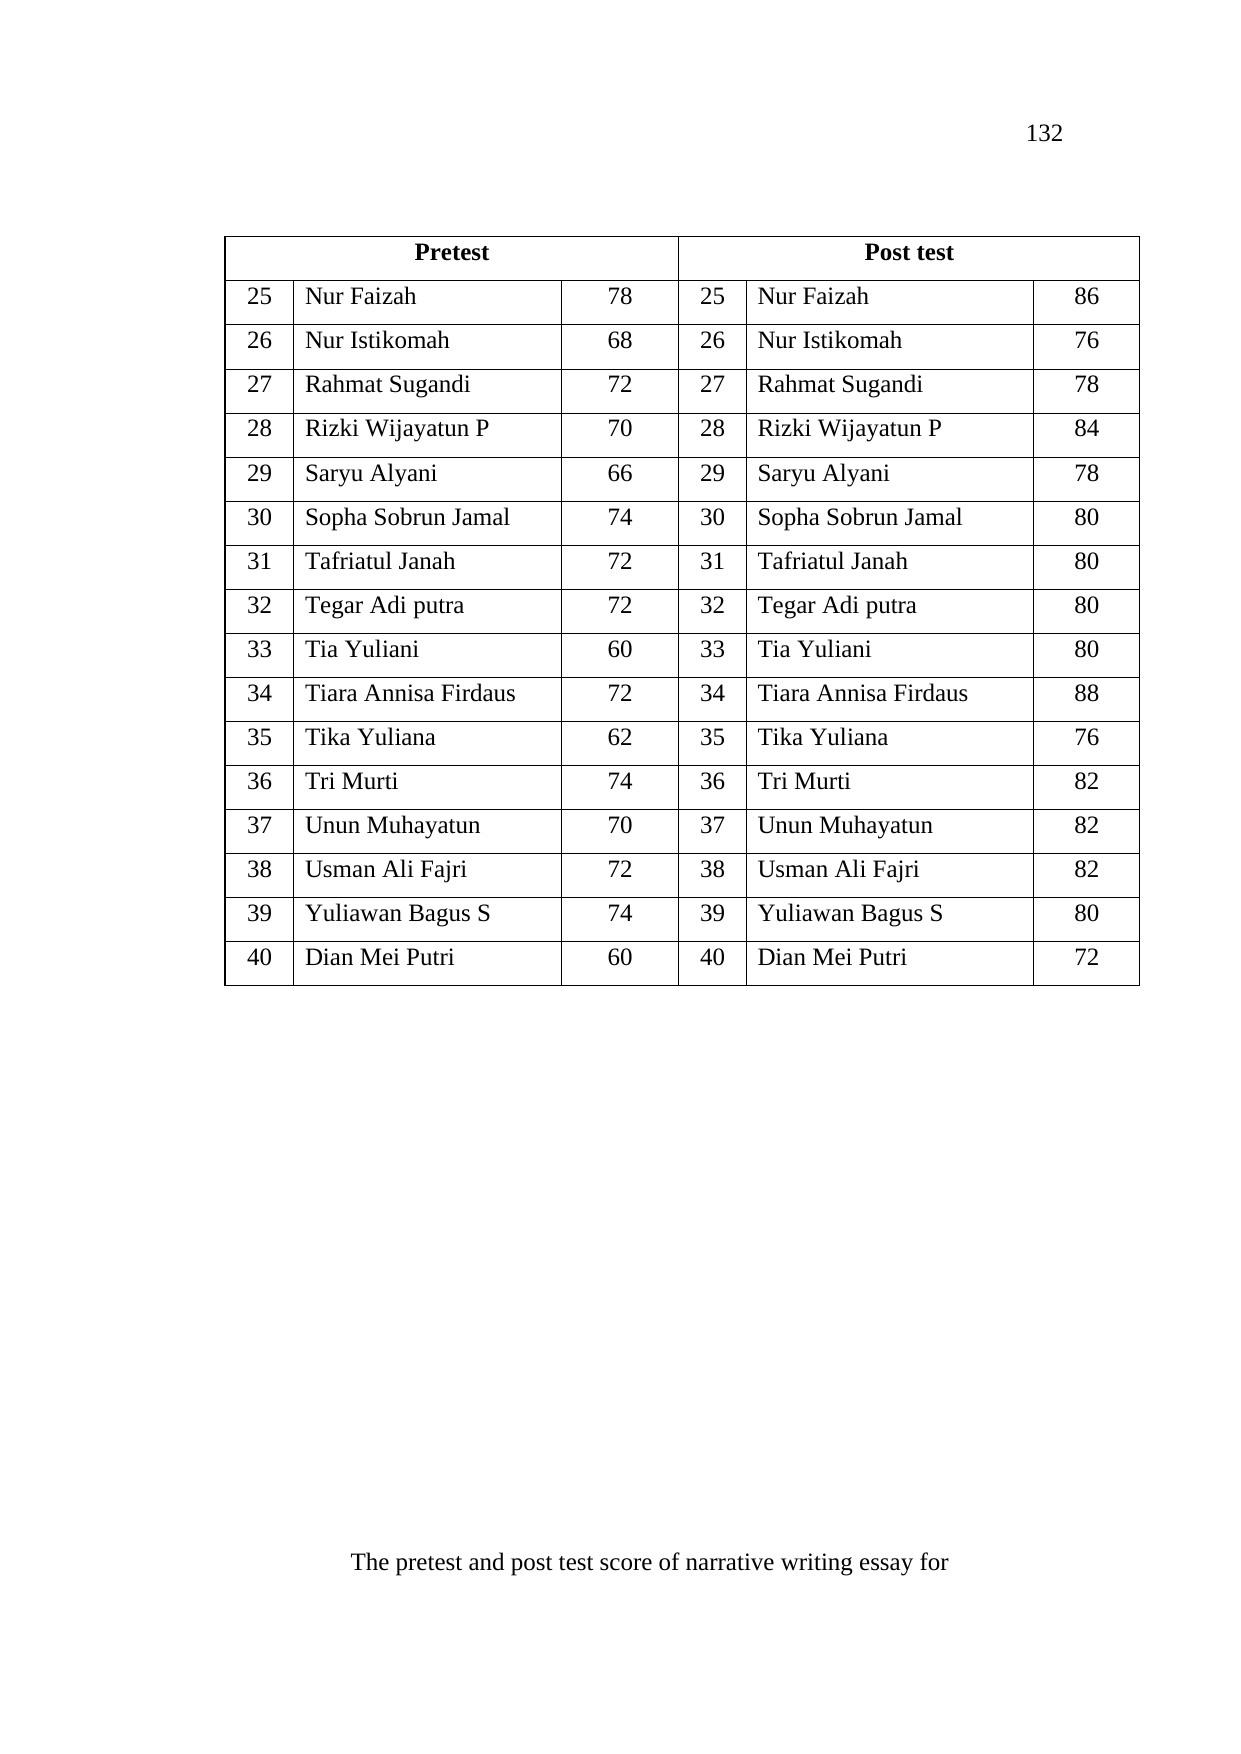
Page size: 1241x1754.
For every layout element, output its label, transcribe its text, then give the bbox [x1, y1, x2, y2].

table_cell 72 [562, 678, 678, 721]
table_cell Sopha Sobrun Jamal [294, 502, 561, 545]
table_cell 27 [679, 370, 746, 412]
table_cell 31 [679, 546, 746, 589]
table_cell 76 [1034, 722, 1139, 765]
table_cell Dian Mei Putri [294, 942, 561, 985]
table_cell 35 [226, 722, 293, 765]
table_cell 34 [226, 678, 293, 721]
table_cell Tri Murti [747, 766, 1033, 809]
table_cell Rizki Wijayatun P [294, 414, 561, 457]
table_cell Tegar Adi putra [294, 590, 561, 633]
table_cell 40 [679, 942, 746, 985]
table_cell Sopha Sobrun Jamal [747, 502, 1033, 545]
table_cell 37 [679, 810, 746, 853]
table_cell Tafriatul Janah [294, 546, 561, 589]
table_cell 39 [226, 898, 293, 941]
table_cell 78 [1034, 458, 1139, 501]
table_cell Tegar Adi putra [747, 590, 1033, 633]
table_cell 70 [562, 414, 678, 457]
table_cell 25 [679, 281, 746, 324]
table_cell Yuliawan Bagus S [294, 898, 561, 941]
table_cell 28 [226, 414, 293, 457]
table_cell 84 [1034, 414, 1139, 457]
table_cell 80 [1034, 898, 1139, 941]
table_cell Nur Faizah [294, 281, 561, 324]
table_cell 70 [562, 810, 678, 853]
table_cell 26 [226, 325, 293, 368]
table_cell 25 [226, 281, 293, 324]
table_cell 40 [226, 942, 293, 985]
table_cell 32 [226, 590, 293, 633]
table_cell Usman Ali Fajri [747, 854, 1033, 897]
table_cell 76 [1034, 325, 1139, 368]
table_cell Tiara Annisa Firdaus [294, 678, 561, 721]
table_cell Nur Istikomah [747, 325, 1033, 368]
table_cell 38 [679, 854, 746, 897]
table_cell Tia Yuliani [747, 634, 1033, 677]
table_cell 88 [1034, 678, 1139, 721]
table_cell 35 [679, 722, 746, 765]
table_cell Saryu Alyani [747, 458, 1033, 501]
table_cell 36 [226, 766, 293, 809]
table_cell Rahmat Sugandi [747, 370, 1033, 412]
table_cell 66 [562, 458, 678, 501]
table_cell 33 [226, 634, 293, 677]
table_cell 62 [562, 722, 678, 765]
table_cell 72 [1034, 942, 1139, 985]
table_cell 31 [226, 546, 293, 589]
table_cell Usman Ali Fajri [294, 854, 561, 897]
table_cell 27 [226, 370, 293, 412]
table_cell Dian Mei Putri [747, 942, 1033, 985]
table_cell Nur Faizah [747, 281, 1033, 324]
table_cell 74 [562, 898, 678, 941]
table_header Post test [679, 237, 1139, 280]
table_cell 29 [226, 458, 293, 501]
table_cell 60 [562, 942, 678, 985]
table_cell 33 [679, 634, 746, 677]
table_cell Nur Istikomah [294, 325, 561, 368]
table_cell 78 [1034, 370, 1139, 412]
table_cell 72 [562, 854, 678, 897]
text The pretest and post test score of narrative writing essay for [236, 1547, 1063, 1576]
table_cell Unun Muhayatun [747, 810, 1033, 853]
table_cell 74 [562, 502, 678, 545]
table_cell 72 [562, 590, 678, 633]
table_cell 82 [1034, 810, 1139, 853]
table_cell 80 [1034, 502, 1139, 545]
table_cell Tika Yuliana [294, 722, 561, 765]
table_cell 32 [679, 590, 746, 633]
table_cell Tika Yuliana [747, 722, 1033, 765]
table_cell 80 [1034, 590, 1139, 633]
table_cell Saryu Alyani [294, 458, 561, 501]
table_cell 68 [562, 325, 678, 368]
table_cell Unun Muhayatun [294, 810, 561, 853]
table_cell 72 [562, 370, 678, 412]
table_cell Tiara Annisa Firdaus [747, 678, 1033, 721]
table_cell 30 [679, 502, 746, 545]
table_header Pretest [226, 237, 678, 280]
table_cell 82 [1034, 766, 1139, 809]
table_cell 80 [1034, 634, 1139, 677]
table_cell 26 [679, 325, 746, 368]
table_cell 30 [226, 502, 293, 545]
table_cell Rahmat Sugandi [294, 370, 561, 412]
table_cell 74 [562, 766, 678, 809]
table_cell 86 [1034, 281, 1139, 324]
table_cell Tia Yuliani [294, 634, 561, 677]
table_cell 28 [679, 414, 746, 457]
table_cell Rizki Wijayatun P [747, 414, 1033, 457]
table_cell Tri Murti [294, 766, 561, 809]
table_cell Yuliawan Bagus S [747, 898, 1033, 941]
table_cell 72 [562, 546, 678, 589]
table_cell 78 [562, 281, 678, 324]
table_cell 37 [226, 810, 293, 853]
table_cell 39 [679, 898, 746, 941]
table_cell Tafriatul Janah [747, 546, 1033, 589]
table_cell 29 [679, 458, 746, 501]
table_cell 38 [226, 854, 293, 897]
table_cell 36 [679, 766, 746, 809]
table_cell 80 [1034, 546, 1139, 589]
table_cell 60 [562, 634, 678, 677]
table_cell 34 [679, 678, 746, 721]
table_cell 82 [1034, 854, 1139, 897]
